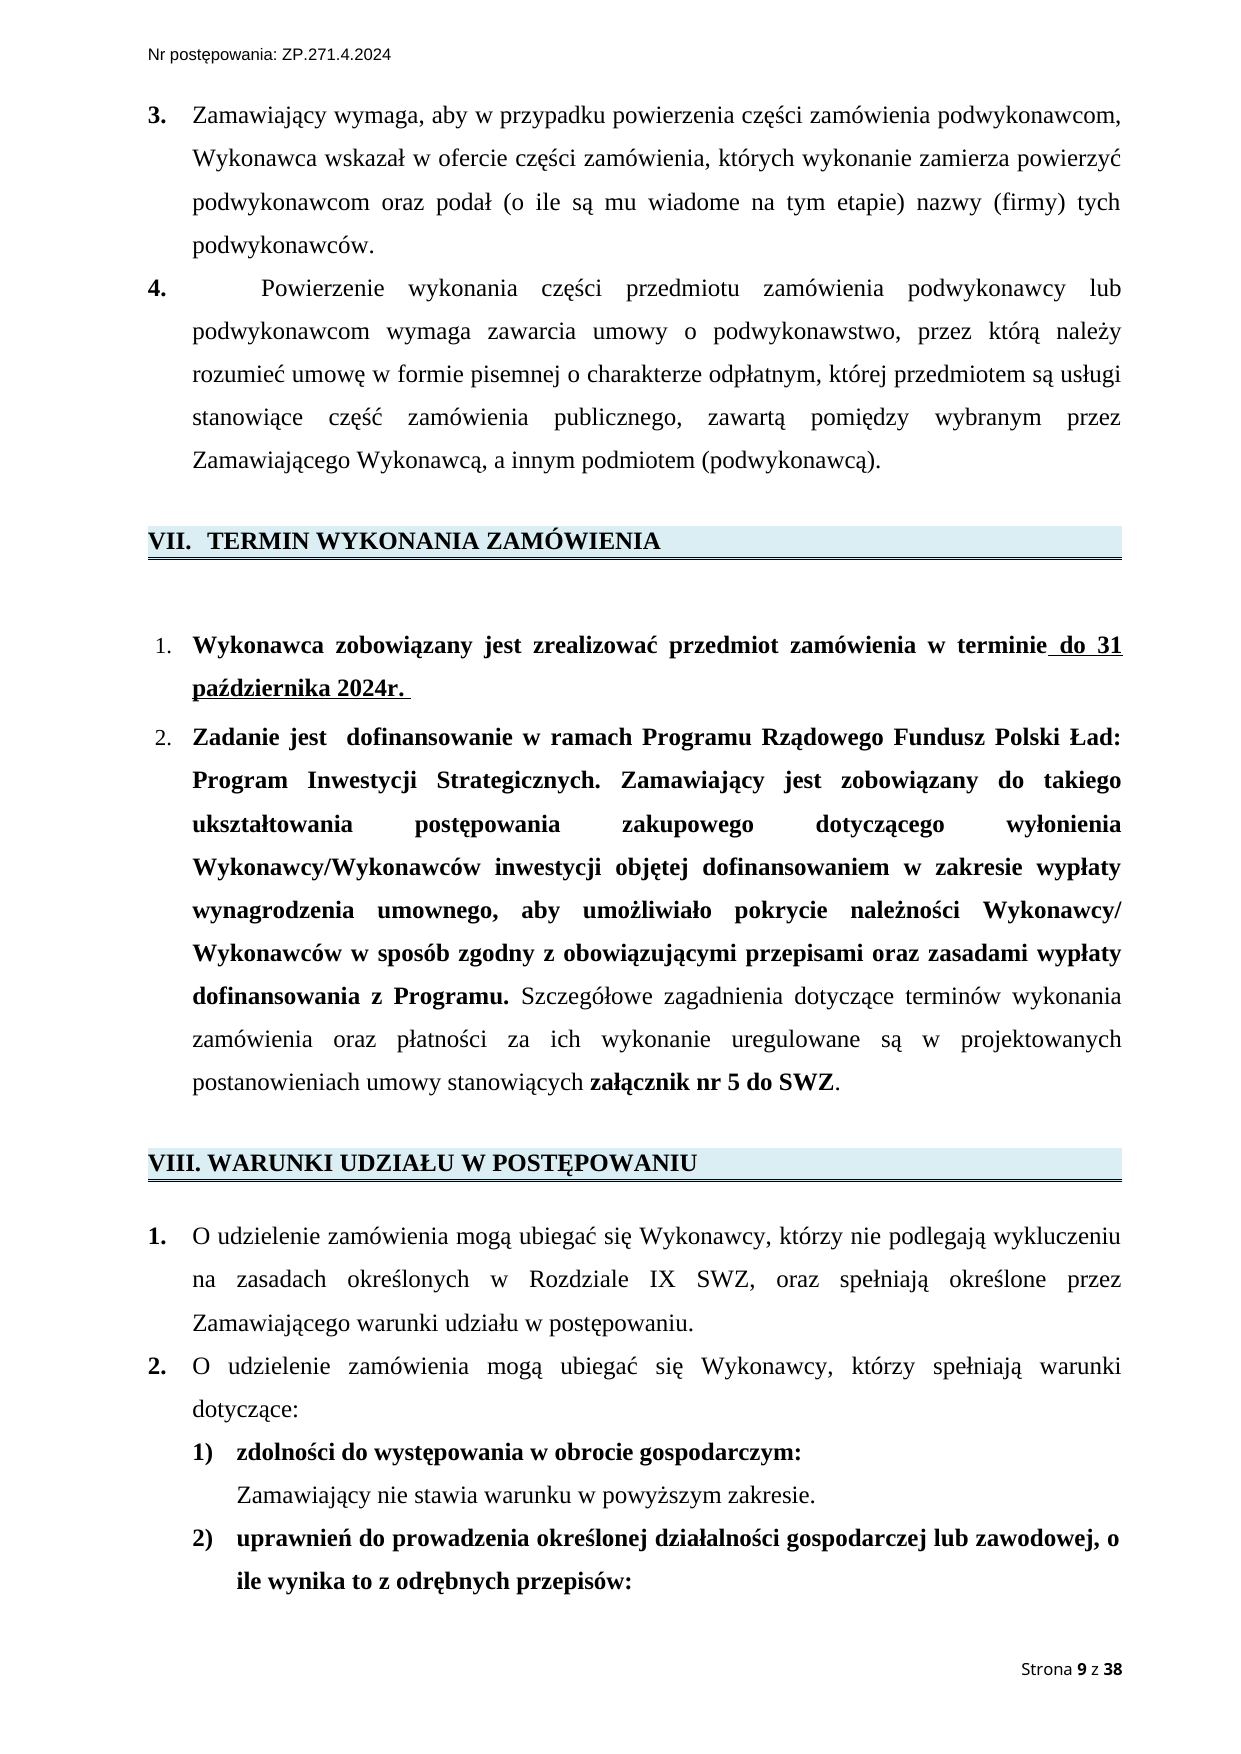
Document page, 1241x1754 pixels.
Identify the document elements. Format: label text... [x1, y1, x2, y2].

text 2. O udzielenie zamówienia mogą ubiegać się Wykonawcy, którzy spełniają warunki dotyczące: [148, 1351, 1122, 1423]
list Zadanie jest dofinansowanie w ramach Programu Rządowego Fundusz Polski Ład: Program Inwestycji Strategicznych. Zamawiający jest zobowiązany do takiego ukształtowania postępowania zakupowego dotyczącego wyłonienia Wykonawcy/Wykonawców inwestycji objętej dofinansowaniem w zakresie wypłaty wynagrodzenia umownego, aby umożliwiało pokrycie należności Wykonawcy/ Wykonawców w sposób zgodny z obowiązującymi przepisami oraz zasadami wypłaty dofinansowania z Programu. Szczegółowe zagadnienia dotyczące terminów wykonania zamówienia oraz płatności za ich wykonanie uregulowane są w projektowanych postanowieniach umowy stanowiących załącznik nr 5 do SWZ. [154, 722, 1122, 1096]
text 1. O udzielenie zamówienia mogą ubiegać się Wykonawcy, którzy nie podlegają wykluczeniu na zasadach określonych w Rozdziale IX SWZ, oraz spełniają określone przez Zamawiającego warunki udziału w postępowaniu. [148, 1221, 1122, 1336]
text 4. Powierzenie wykonania części przedmiotu zamówienia podwykonawcy lub podwykonawcom wymaga zawarcia umowy o podwykonawstwo, przez którą należy rozumieć umowę w formie pisemnej o charakterze odpłatnym, której przedmiotem są usługi stanowiące część zamówienia publicznego, zawartą pomiędzy wybranym przez Zamawiającego Wykonawcą, a innym podmiotem (podwykonawcą). [148, 273, 1122, 474]
text 3. Zamawiający wymaga, aby w przypadku powierzenia części zamówienia podwykonawcom, Wykonawca wskazał w ofercie części zamówienia, których wykonanie zamierza powierzyć podwykonawcom oraz podał (o ile są mu wiadome na tym etapie) nazwy (firmy) tych podwykonawców. [148, 100, 1122, 258]
text 1) zdolności do występowania w obrocie gospodarczym: [192, 1437, 1120, 1466]
text VII. TERMIN WYKONANIA ZAMÓWIENIA [148, 526, 1122, 557]
text VIII. WARUNKI UDZIAŁU W POSTĘPOWANIU [148, 1148, 1122, 1179]
list Wykonawca zobowiązany jest zrealizować przedmiot zamówienia w terminie do 31 października 2024r. [154, 630, 1122, 702]
text 2) uprawnień do prowadzenia określonej działalności gospodarczej lub zawodowej, o ile wynika to z odrębnych przepisów: [192, 1523, 1120, 1595]
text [236, 1480, 1120, 1509]
